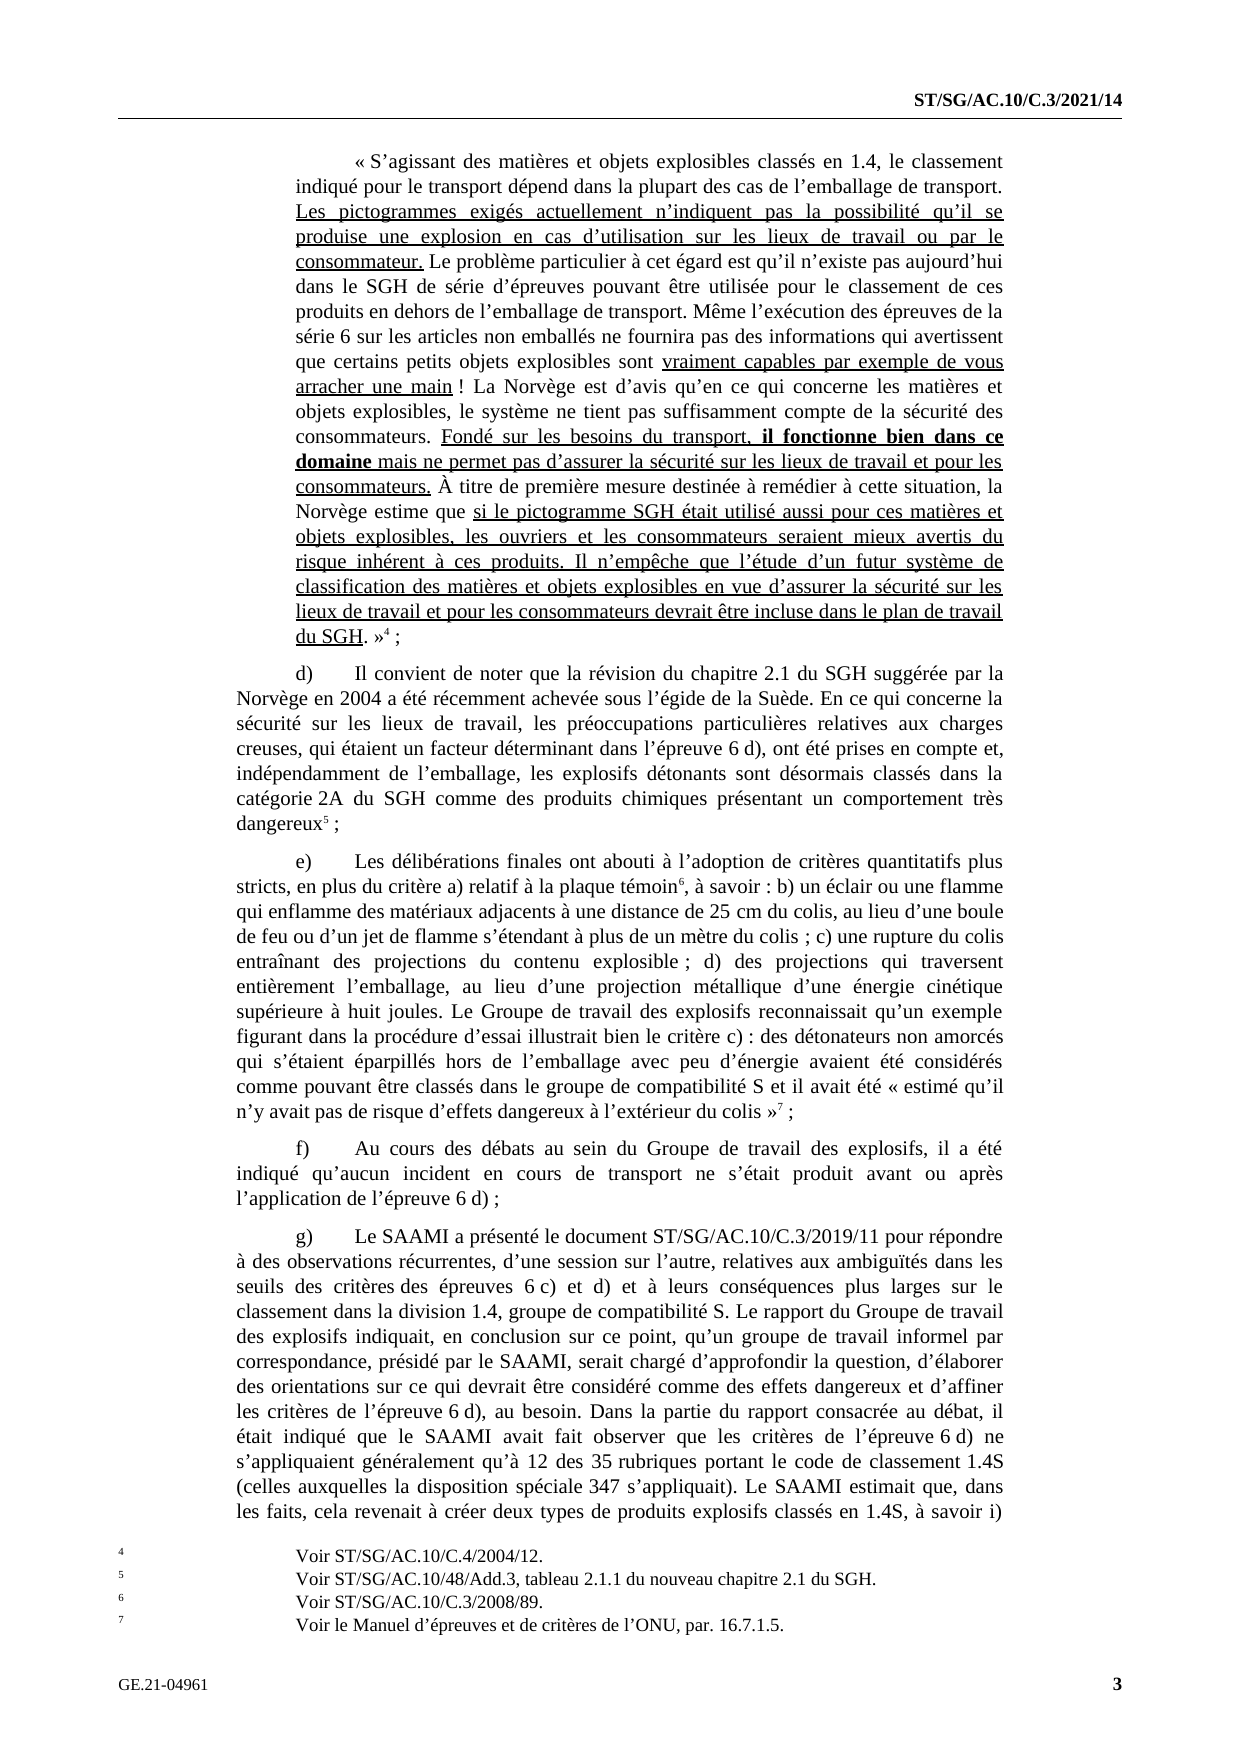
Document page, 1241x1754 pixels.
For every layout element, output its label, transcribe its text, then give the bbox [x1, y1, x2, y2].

text e) Les délibérations finales ont abouti à l’adoption de critères quantitatifs plus stricts, en plus du critère a) relatif à la plaque témoin, à savoir : b) un éclair ou une flamme qui enflamme des matériaux adjacents à une distance de 25 cm du colis, au lieu d’une boule de feu ou d’un jet de flamme s’étendant à plus de un mètre du colis ; c) une rupture du colis entraînant des projections du contenu explosible ; d) des projections qui traversent entièrement l’emballage, au lieu d’une projection métallique d’une énergie cinétique supérieure à huit joules. Le Groupe de travail des explosifs reconnaissait qu’un exemple figurant dans la procédure d’essai illustrait bien le critère c) : des détonateurs non amorcés qui s’étaient éparpillés hors de l’emballage avec peu d’énergie avaient été considérés comme pouvant être classés dans le groupe de compatibilité S et il avait été « estimé qu’il n’y avait pas de risque d’effets dangereux à l’extérieur du colis » ; [236, 848, 1004, 1123]
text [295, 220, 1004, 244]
text « S’agissant des matières et objets explosibles classés en 1.4, le classement indiqué pour le transport dépend dans la plupart des cas de l’emballage de transport. Les pictogrammes exigés actuellement n’indiquent pas la possibilité qu’il se produise une explosion en cas d’utilisation sur les lieux de travail ou par le consommateur. Le problème particulier à cet égard est qu’il n’existe pas aujourd’hui dans le SGH de série d’épreuves pouvant être utilisée pour le classement de ces produits en dehors de l’emballage de transport. Même l’exécution des épreuves de la série 6 sur les articles non emballés ne fournira pas des informations qui avertissent que certains petits objets explosibles sont vraiment capables par exemple de vous arracher une main ! La Norvège est d’avis qu’en ce qui concerne les matières et objets explosibles, le système ne tient pas suffisamment compte de la sécurité des consommateurs. Fondé sur les besoins du transport, il fonctionne bien dans ce domaine mais ne permet pas d’assurer la sécurité sur les lieux de travail et pour les consommateurs. À titre de première mesure destinée à remédier à cette situation, la Norvège estime que si le pictogramme SGH était utilisé aussi pour ces matières et objets explosibles, les ouvriers et les consommateurs seraient mieux avertis du risque inhérent à ces produits. Il n’empêche que l’étude d’un futur système de classification des matières et objets explosibles en vue d’assurer la sécurité sur les lieux de travail et pour les consommateurs devrait être incluse dans le plan de travail du SGH. » ; [295, 245, 1004, 544]
text f) Au cours des débats au sein du Groupe de travail des explosifs, il a été indiqué qu’aucun incident en cours de transport ne s’était produit avant ou après l’application de l’épreuve 6 d) ; [236, 1135, 1004, 1210]
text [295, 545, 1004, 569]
text d) Il convient de noter que la révision du chapitre 2.1 du SGH suggérée par la Norvège en 2004 a été récemment achevée sous l’égide de la Suède. En ce qui concerne la sécurité sur les lieux de travail, les préoccupations particulières relatives aux charges creuses, qui étaient un facteur déterminant dans l’épreuve 6 d), ont été prises en compte et, indépendamment de l’emballage, les explosifs détonants sont désormais classés dans la catégorie 2A du SGH comme des produits chimiques présentant un comportement très dangereux ; [236, 660, 1004, 835]
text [236, 1223, 1004, 1523]
